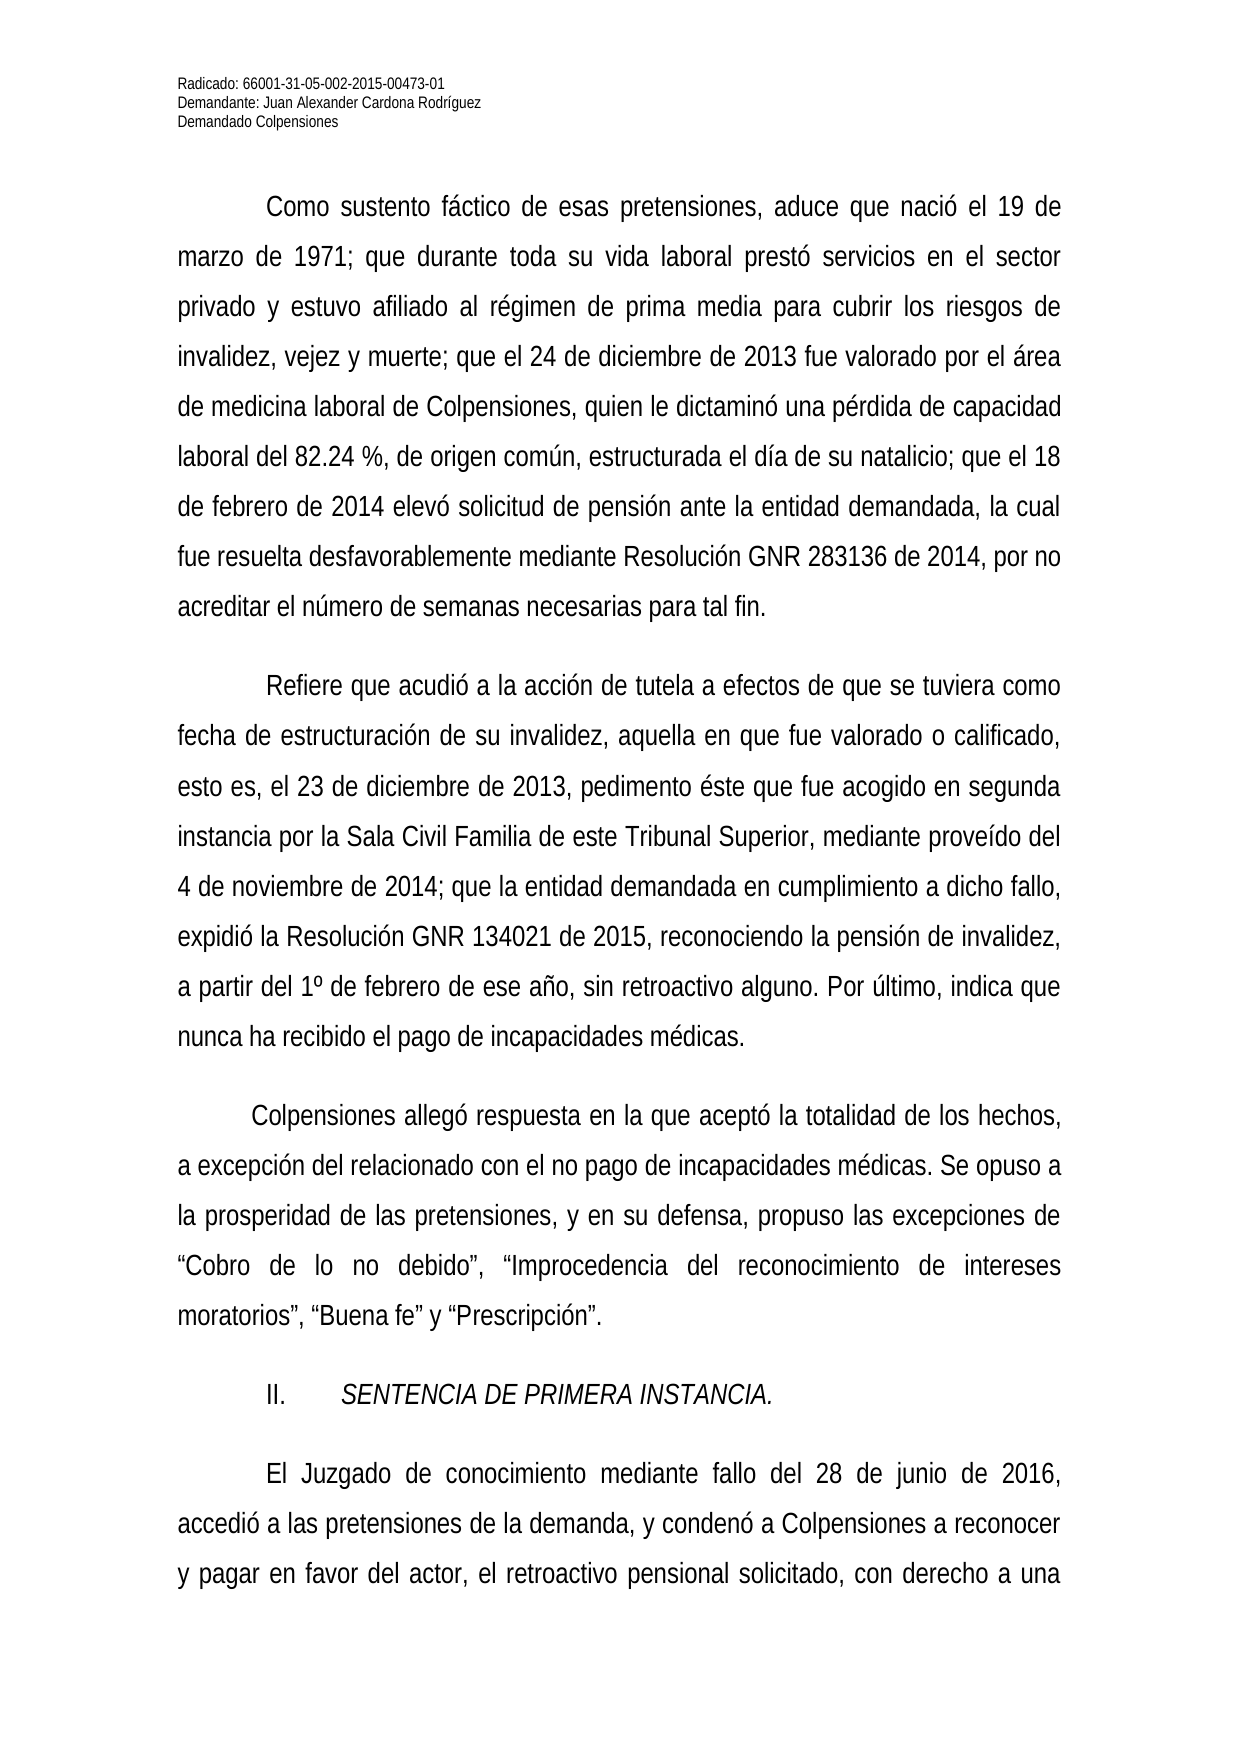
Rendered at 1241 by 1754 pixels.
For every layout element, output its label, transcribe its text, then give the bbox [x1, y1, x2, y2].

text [177, 1456, 1063, 1590]
text Como sustento fáctico de esas pretensiones, aduce que nació el 19 de marzo de 1971; que durante toda su vida laboral prestó servicios en el sector privado y estuvo afiliado al régimen de prima media para cubrir los riesgos de invalidez, vejez y muerte; que el 24 de diciembre de 2013 fue valorado por el área de medicina laboral de Colpensiones, quien le dictaminó una pérdida de capacidad laboral del 82.24 %, de origen común, estructurada el día de su natalicio; que el 18 de febrero de 2014 elevó solicitud de pensión ante la entidad demandada, la cual fue resuelta desfavorablemente mediante Resolución GNR 283136 de 2014, por no acreditar el número de semanas necesarias para tal fin. [177, 189, 1063, 623]
text Colpensiones allegó respuesta en la que aceptó la totalidad de los hechos, a excepción del relacionado con el no pago de incapacidades médicas. Se opuso a la prosperidad de las pretensiones, y en su defensa, propuso las excepciones de “Cobro de lo no debido”, “Improcedencia del reconocimiento de intereses moratorios”, “Buena fe” y “Prescripción”. [177, 1098, 1063, 1332]
list SENTENCIA DE PRIMERA INSTANCIA. [266, 1377, 1063, 1411]
text Refiere que acudió a la acción de tutela a efectos de que se tuviera como fecha de estructuración de su invalidez, aquella en que fue valorado o calificado, esto es, el 23 de diciembre de 2013, pedimento éste que fue acogido en segunda instancia por la Sala Civil Familia de este Tribunal Superior, mediante proveído del 4 de noviembre de 2014; que la entidad demandada en cumplimiento a dicho fallo, expidió la Resolución GNR 134021 de 2015, reconociendo la pensión de invalidez, a partir del 1º de febrero de ese año, sin retroactivo alguno. Por último, indica que nunca ha recibido el pago de incapacidades médicas. [177, 668, 1063, 1053]
